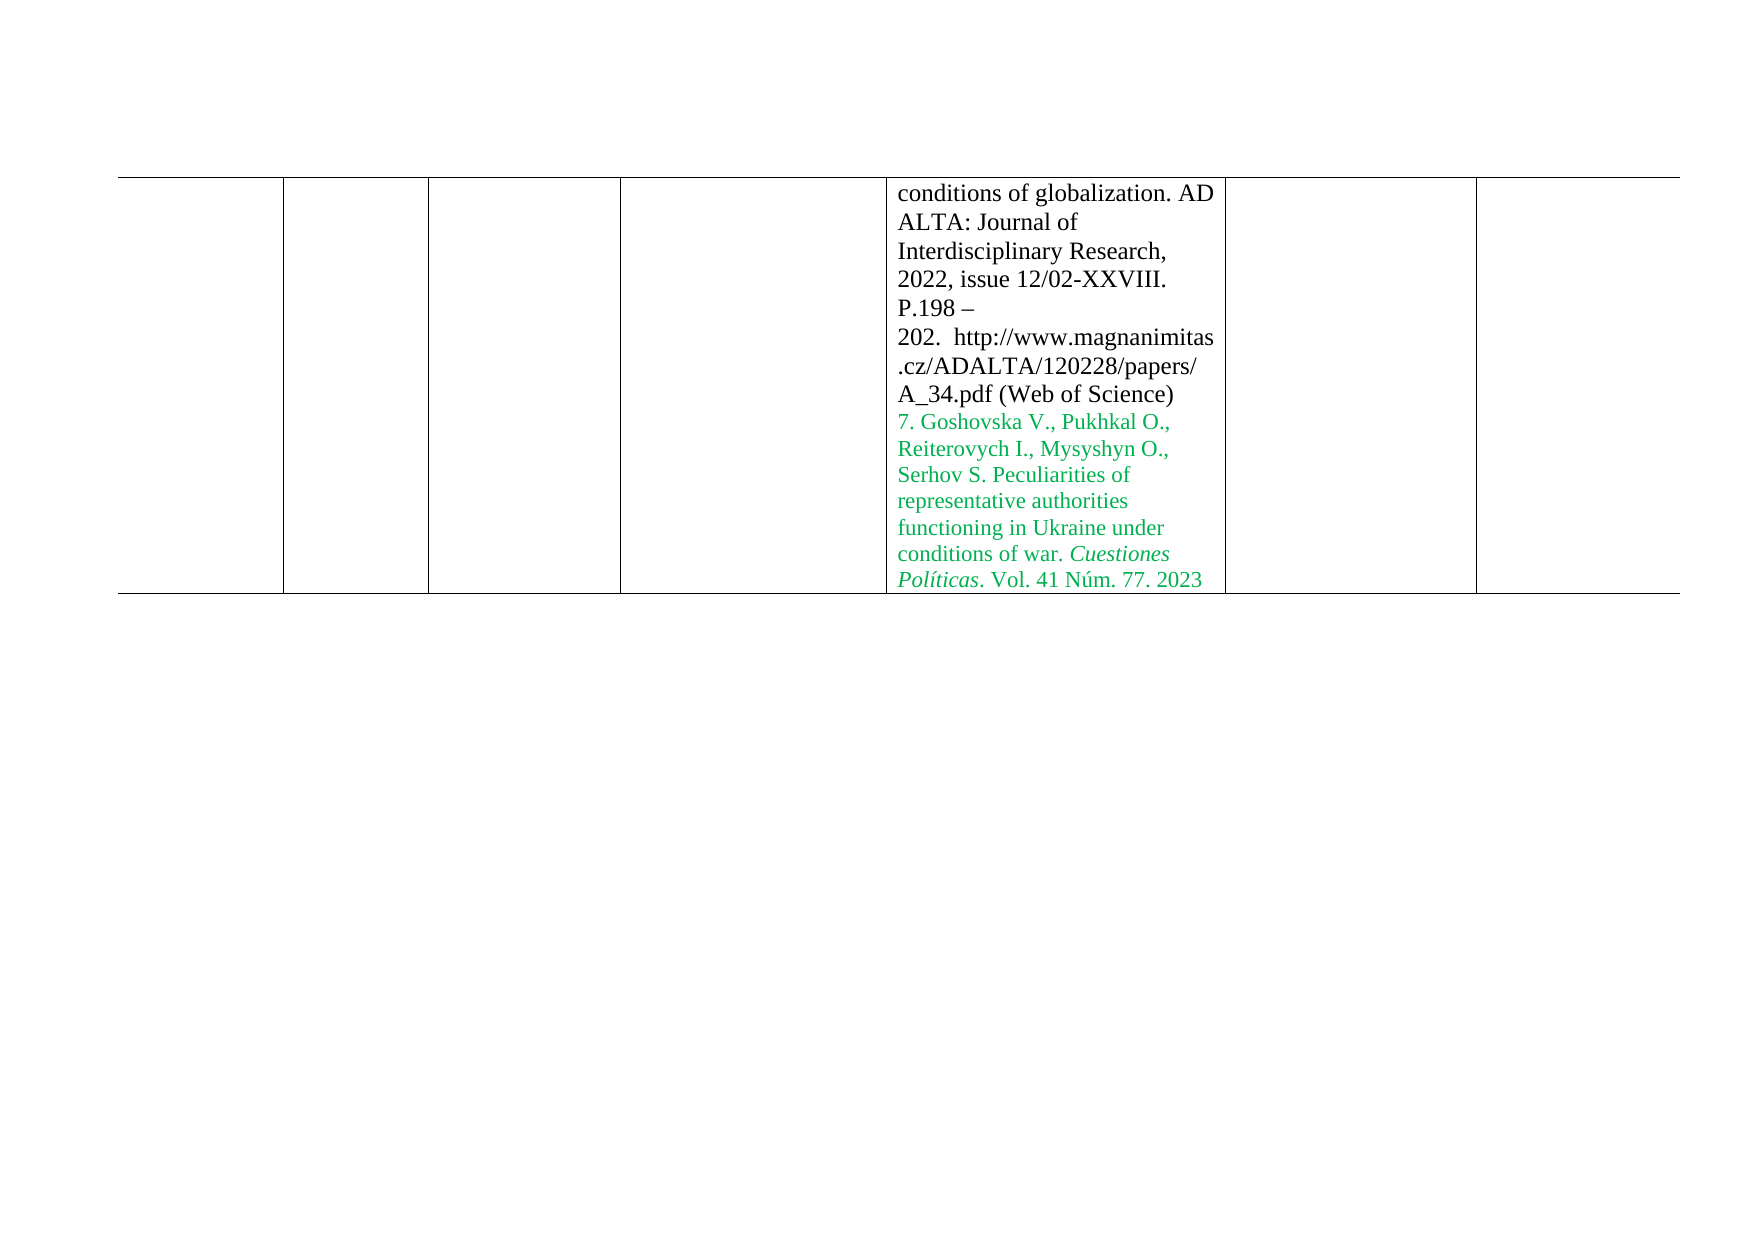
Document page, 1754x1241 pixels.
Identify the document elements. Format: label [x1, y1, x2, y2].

table_cell [887, 178, 1225, 593]
table_cell [118, 178, 283, 593]
table_cell [284, 178, 428, 593]
table_cell [1477, 178, 1680, 593]
table_cell [1226, 178, 1476, 593]
table_cell [621, 178, 886, 593]
table_cell [429, 178, 620, 593]
